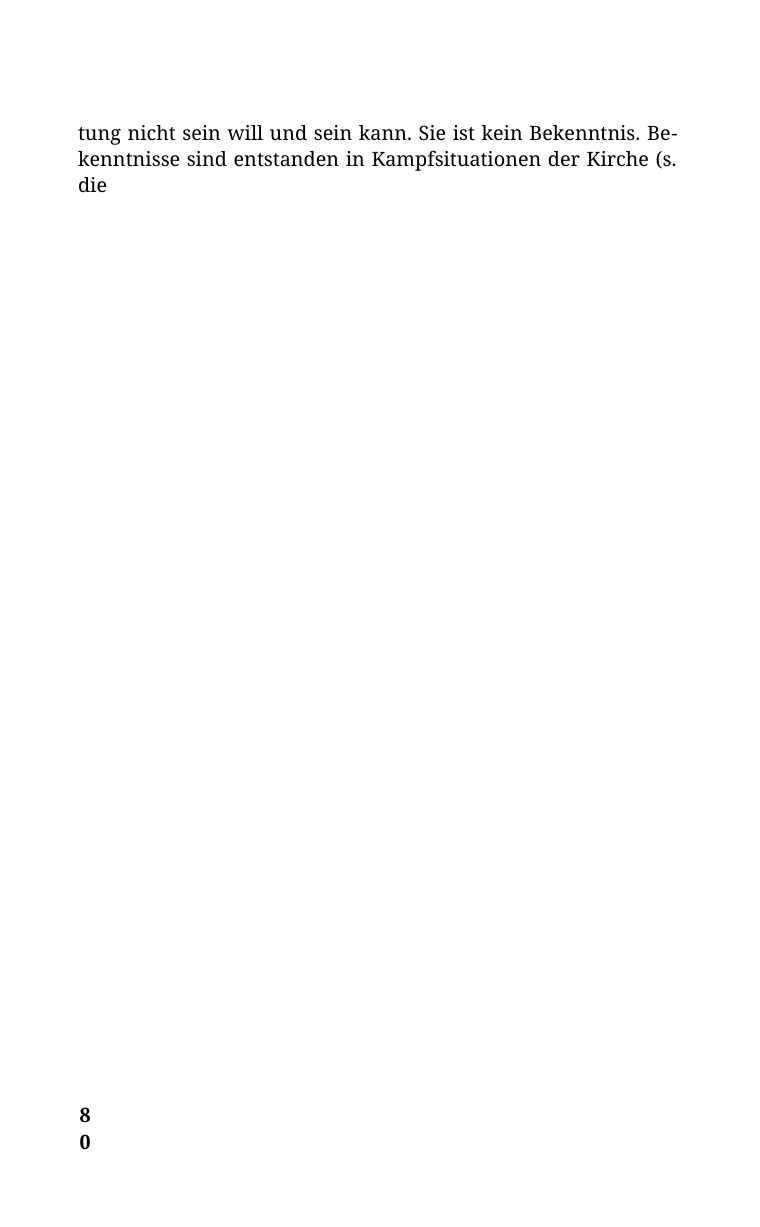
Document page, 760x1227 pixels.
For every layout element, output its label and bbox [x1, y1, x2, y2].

text [78, 119, 677, 197]
